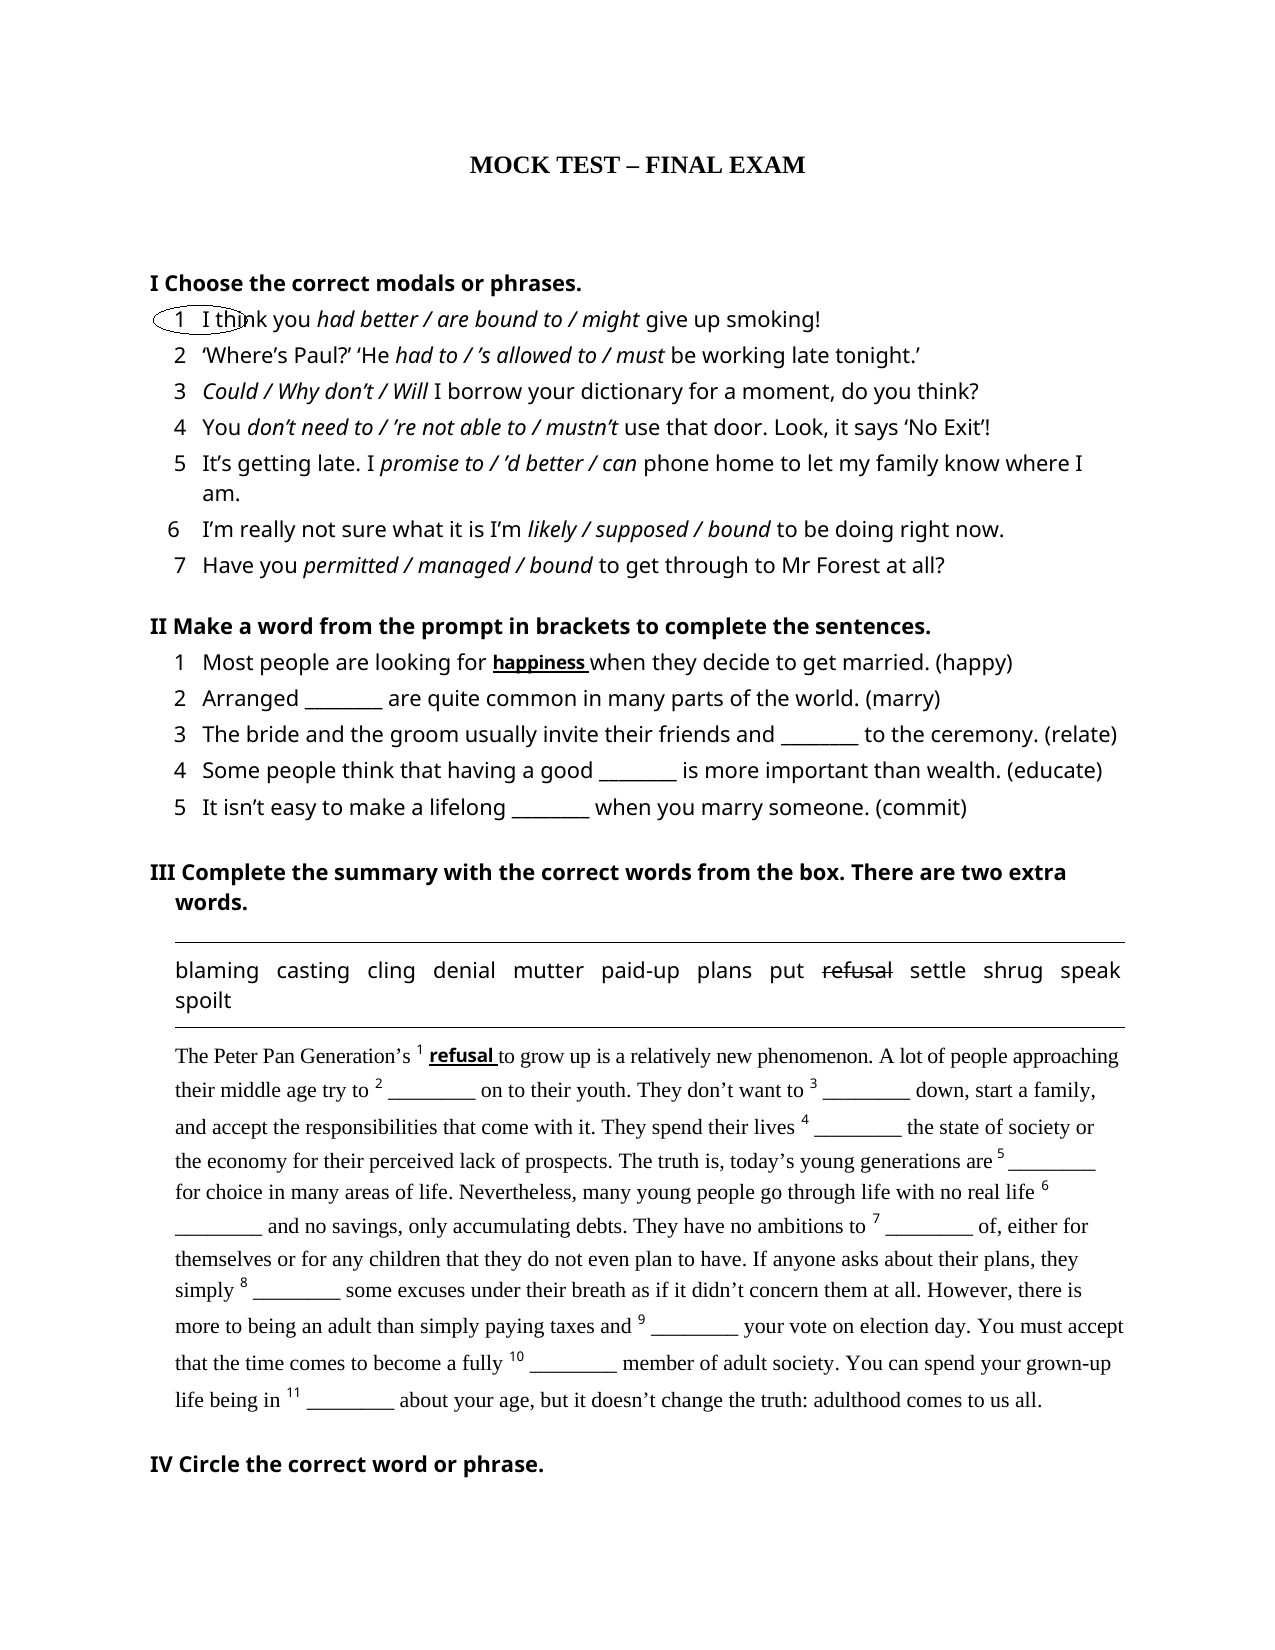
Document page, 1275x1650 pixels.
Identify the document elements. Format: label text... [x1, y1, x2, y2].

text 7 Have you permitted / managed / bound to get through to Mr Forest at all? [174, 550, 1125, 580]
text 4 Some people think that having a good ________ is more important than wealth. (educate) [174, 755, 1125, 785]
text II Make a word from the prompt in brackets to complete the sentences. [150, 611, 1125, 641]
text IV Circle the correct word or phrase. [150, 1449, 1125, 1478]
text 2 Arranged ________ are quite common in many parts of the world. (marry) [174, 683, 1125, 713]
text 2 ‘Where’s Paul?’ ‘He had to / ’s allowed to / must be working late tonight.’ [173, 340, 1125, 370]
text 5 It isn’t easy to make a lifelong ________ when you marry someone. (commit) [174, 791, 1125, 821]
text 6 I’m really not sure what it is I’m likely / supposed / bound to be doing right now. [150, 514, 1125, 544]
text 1 I think you had better / are bound to / might give up smoking! [173, 304, 1125, 334]
text I Choose the correct modals or phrases. [150, 268, 1125, 298]
text 1 Most people are looking for happiness when they decide to get married. (happy) [174, 647, 1125, 677]
text 3 Could / Why don’t / Will I borrow your dictionary for a moment, do you think? [173, 376, 1125, 406]
text 4 You don’t need to / ’re not able to / mustn’t use that door. Look, it says ‘No Exit’! [173, 412, 1125, 442]
text 3 The bride and the groom usually invite their friends and ________ to the ceremony. (relate) [174, 719, 1125, 749]
text The Peter Pan Generation’s 1 refusal to grow up is a relatively new phenomenon. A lot of people approaching their middle age try to 2 ________ on to their youth. They don’t want to 3 ________ down, start a family, and accept the responsibilities that come with it. They spend their lives 4 ________ the state of society or the economy for their perceived lack of prospects. The truth is, today’s young generations are 5 ________ for choice in many areas of life. Nevertheless, many young people go through life with no real life 6 ________ and no savings, only accumulating debts. They have no ambitions to 7 ________ of, either for themselves or for any children that they do not even plan to have. If anyone asks about their plans, they simply 8 ________ some excuses under their breath as if it didn’t concern them at all. However, there is more to being an adult than simply paying taxes and 9 ________ your vote on election day. You must accept that the time comes to become a fully 10 ________ member of adult society. You can spend your grown-up life being in 11 ________ about your age, but it doesn’t change the truth: adulthood comes to us all. [175, 1040, 1125, 1417]
list blaming casting cling denial mutter paid-up plans put refusal settle shrug speak spoilt [175, 943, 1125, 1027]
text MOCK TEST – FINAL EXAM [150, 150, 1125, 179]
text 5 It’s getting late. I promise to / ’d better / can phone home to let my family know where I am. [173, 448, 1125, 508]
text III Complete the summary with the correct words from the box. There are two extra words. [150, 857, 1125, 917]
